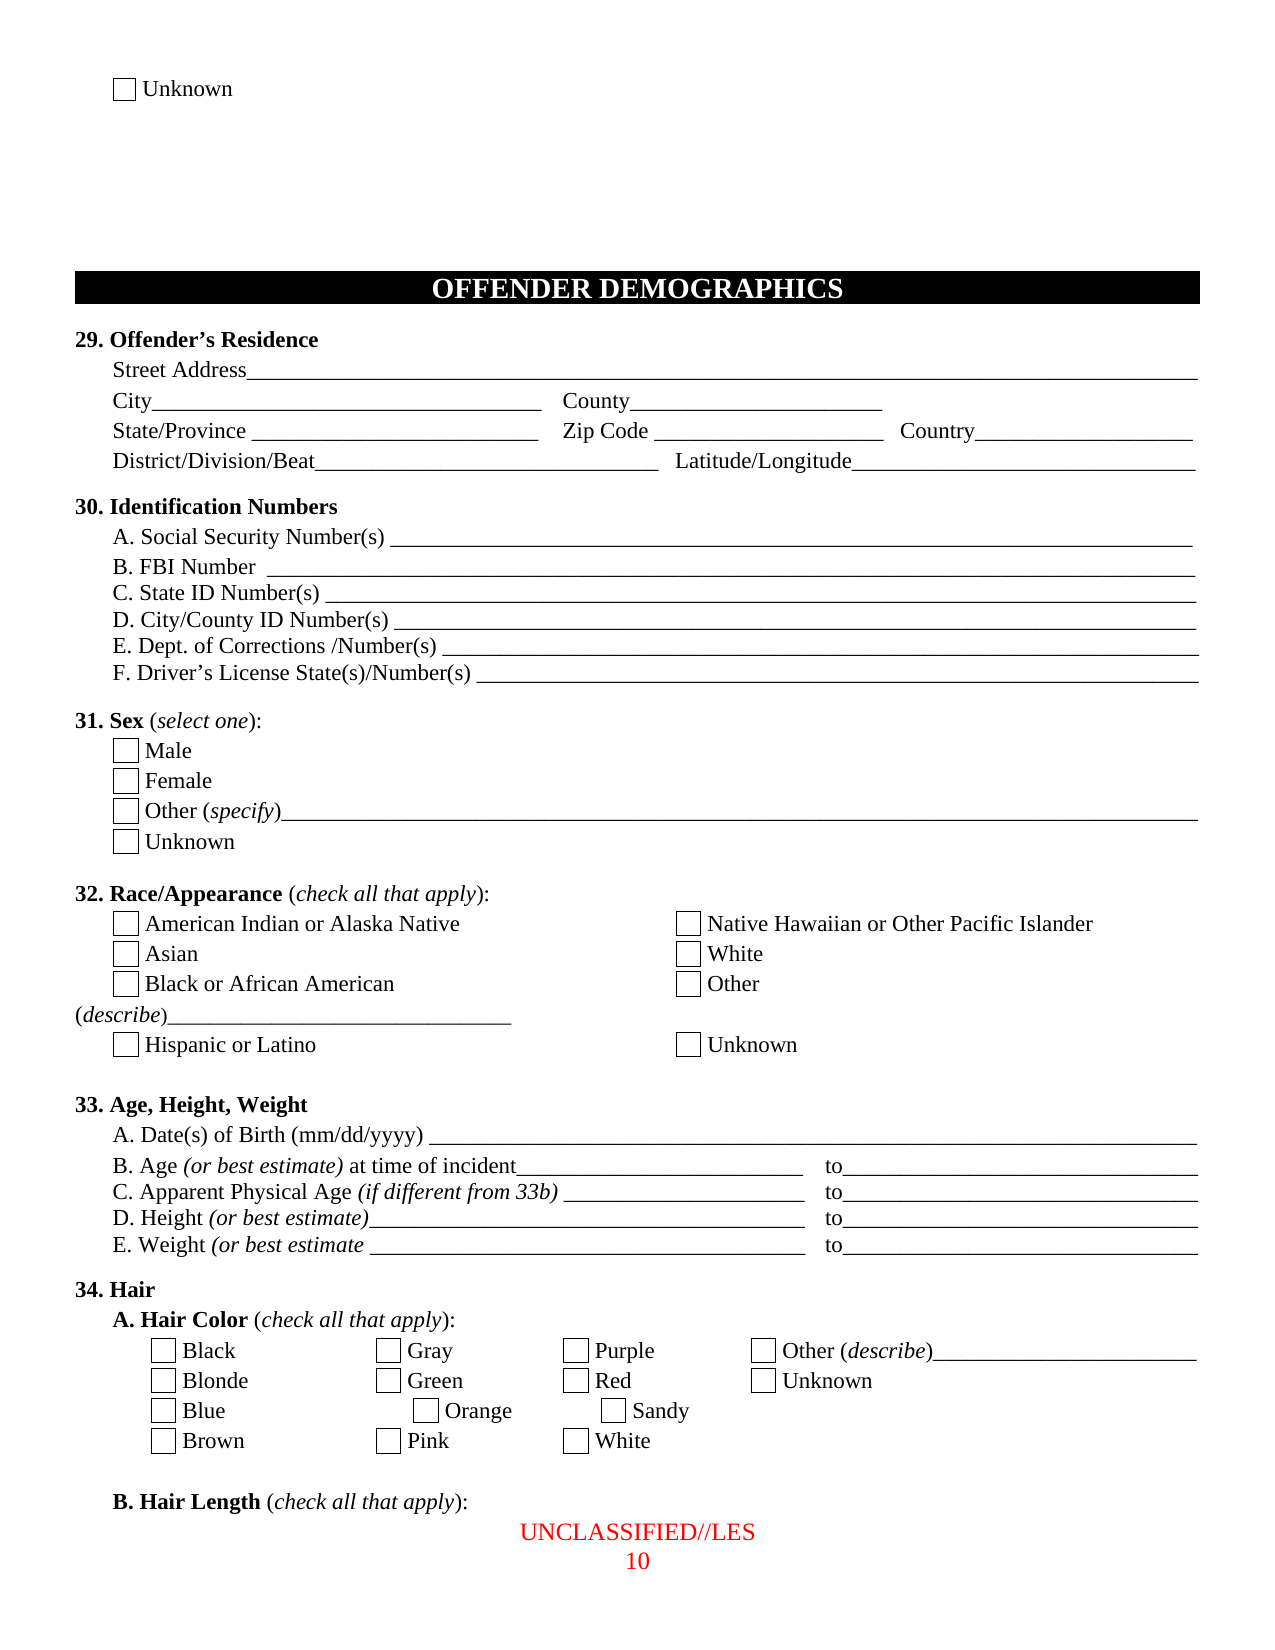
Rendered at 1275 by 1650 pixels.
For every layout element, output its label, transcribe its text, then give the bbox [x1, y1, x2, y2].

text Brown Pink White [75, 1427, 1200, 1454]
text Other (specify)________________________________________________________________________________ [75, 797, 1200, 824]
text E. Weight (or best estimate ______________________________________ to_______________________________ [75, 1231, 1200, 1257]
text Hispanic or Latino Unknown [75, 1031, 1200, 1057]
text Female [75, 767, 1200, 794]
text Unknown [75, 75, 1200, 101]
text D. City/County ID Number(s) ______________________________________________________________________ [75, 606, 1200, 632]
text Unknown [75, 828, 1200, 854]
text American Indian or Alaska Native Native Hawaiian or Other Pacific Islander [75, 910, 1200, 936]
text A. Hair Color (check all that apply): [75, 1307, 1200, 1333]
text 30. Identification Numbers [75, 493, 1200, 519]
text Asian White [75, 940, 1200, 967]
text B. Age (or best estimate) at time of incident_________________________ to_______________________________ [75, 1152, 1200, 1178]
text OFFENDER DEMOGRAPHICS [75, 271, 1200, 304]
text State/Province _________________________ Zip Code ____________________ Country___________________ [75, 417, 1200, 443]
text F. Driver’s License State(s)/Number(s) _______________________________________________________________ [75, 658, 1200, 685]
text 32. Race/Appearance (check all that apply): [75, 880, 1200, 906]
text A. Social Security Number(s) ______________________________________________________________________ [75, 523, 1200, 549]
text 33. Age, Height, Weight [75, 1091, 1200, 1118]
text D. Height (or best estimate)______________________________________ to_______________________________ [75, 1204, 1200, 1231]
text City__________________________________ County______________________ [75, 387, 1200, 413]
text B. FBI Number _________________________________________________________________________________ [75, 553, 1200, 579]
text Black Gray Purple Other (describe)_______________________ [75, 1337, 1200, 1363]
text 29. Offender’s Residence [75, 326, 1200, 353]
text Black or African American Other (describe)_________________________________ [75, 971, 1200, 1027]
text Blue Orange Sandy [75, 1397, 1200, 1423]
text C. Apparent Physical Age (if different from 33b) _____________________ to_______________________________ [75, 1178, 1200, 1204]
text B. Hair Length (check all that apply): [75, 1488, 1200, 1514]
text Male [75, 737, 1200, 763]
text 34. Hair [75, 1276, 1200, 1303]
text 31. Sex (select one): [75, 707, 1200, 733]
text Street Address___________________________________________________________________________________ [75, 357, 1200, 383]
text A. Date(s) of Birth (mm/dd/yyyy) ___________________________________________________________________ [75, 1122, 1200, 1148]
text E. Dept. of Corrections /Number(s) __________________________________________________________________ [75, 632, 1200, 658]
text District/Division/Beat______________________________ Latitude/Longitude______________________________ [75, 447, 1200, 473]
text C. State ID Number(s) ____________________________________________________________________________ [75, 579, 1200, 606]
text Blonde Green Red Unknown [75, 1367, 1200, 1393]
